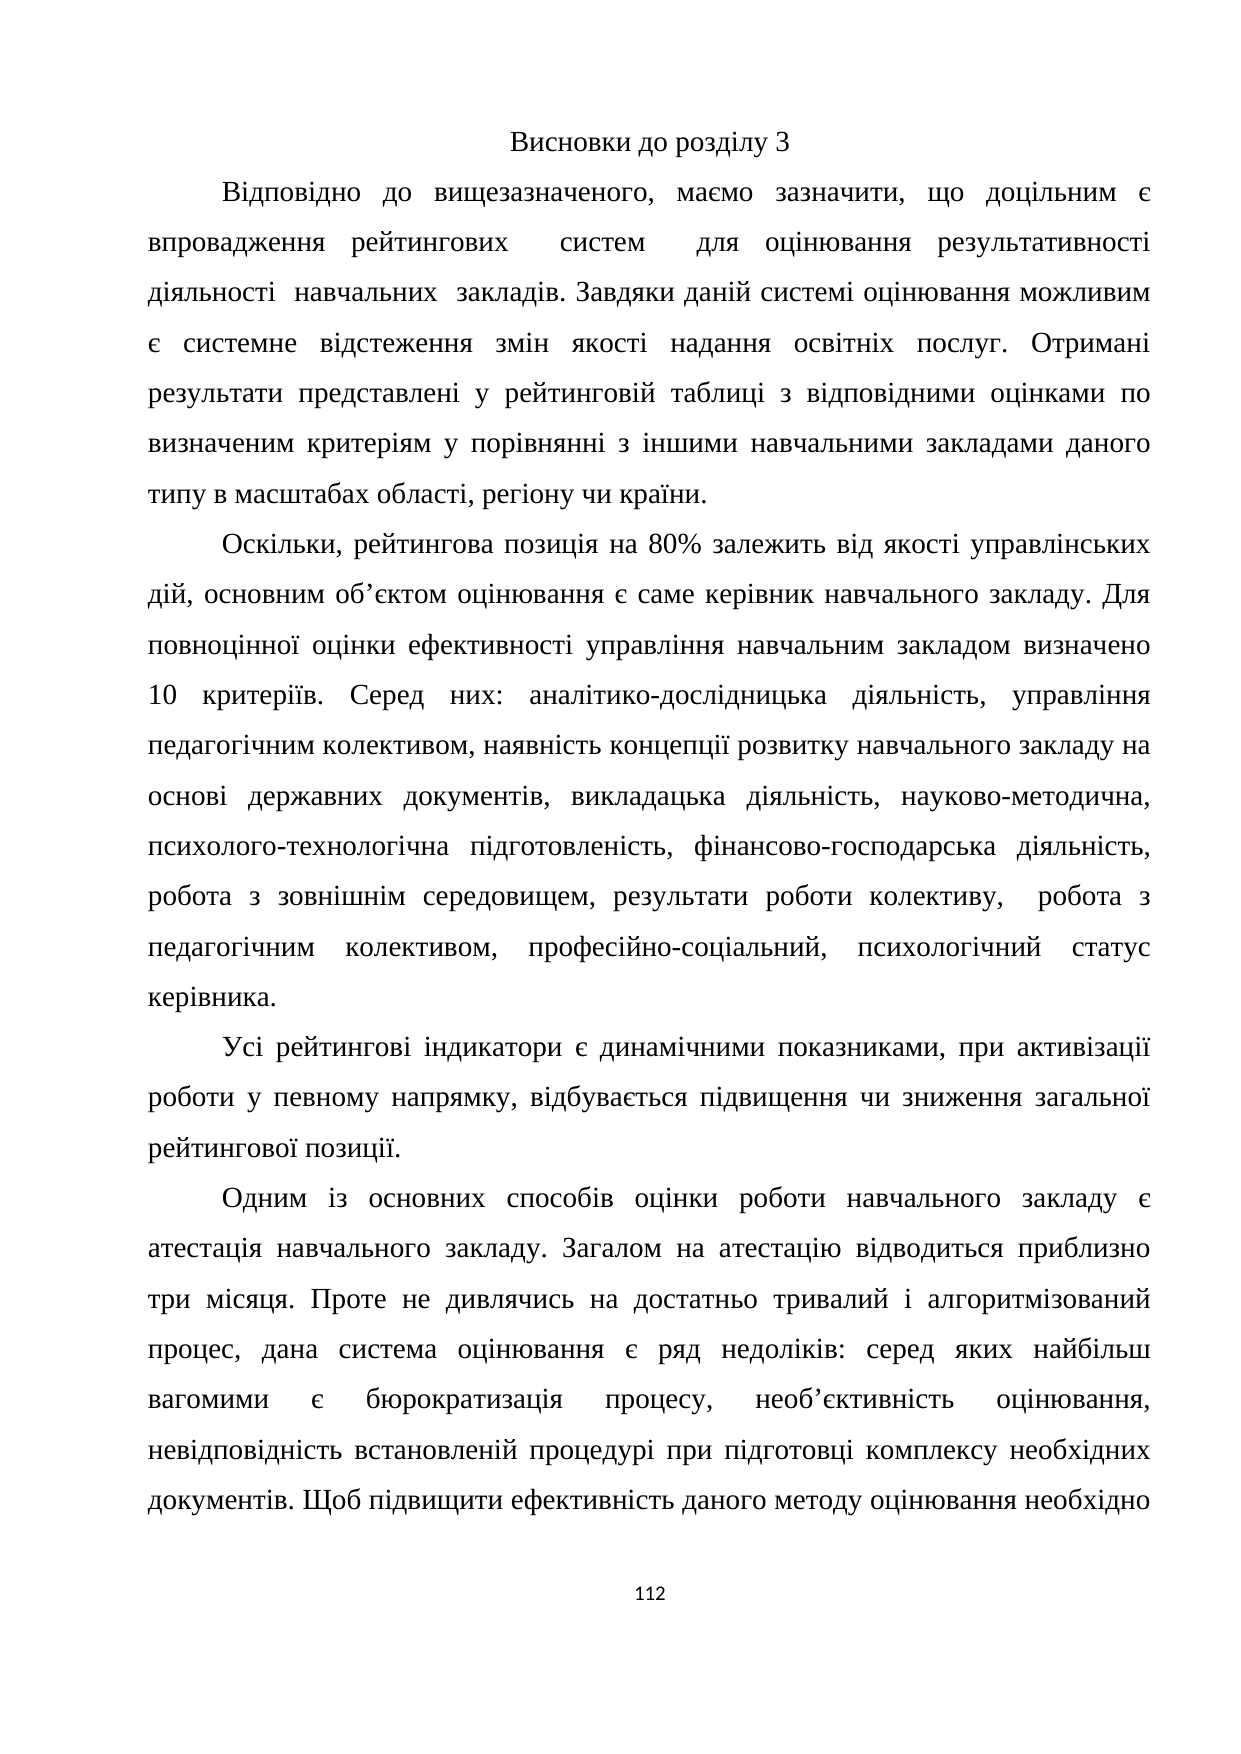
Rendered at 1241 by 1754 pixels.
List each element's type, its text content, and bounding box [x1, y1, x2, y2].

text Усі рейтингові індикатори є динамічними показниками, при активізації роботи у певному напрямку, відбувається підвищення чи зниження загальної рейтингової позиції. [148, 1029, 1152, 1163]
subtitle Висновки до розділу 3 [148, 124, 1152, 157]
text Відповідно до вищезазначеного, маємо зазначити, що доцільним є впровадження рейтингових систем для оцінювання результативності діяльності навчальних закладів. Завдяки даній системі оцінювання можливим є системне відстеження змін якості надання освітніх послуг. Отримані результати представлені у рейтинговій таблиці з відповідними оцінками по визначеним критеріям у порівнянні з іншими навчальними закладами даного типу в масштабах області, регіону чи країни. [148, 174, 1152, 509]
text Оскільки, рейтингова позиція на 80% залежить від якості управлінських дій, основним об’єктом оцінювання є саме керівник навчального закладу. Для повноцінної оцінки ефективності управління навчальним закладом визначено 10 критеріїв. Серед них: аналітико-дослідницька діяльність, управління педагогічним колективом, наявність концепції розвитку навчального закладу на основі державних документів, викладацька діяльність, науково-методична, психолого-технологічна підготовленість, фінансово-господарська діяльність, робота з зовнішнім середовищем, результати роботи колективу, робота з педагогічним колективом, професійно-соціальний, психологічний статус керівника. [148, 526, 1152, 1012]
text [148, 1180, 1152, 1516]
